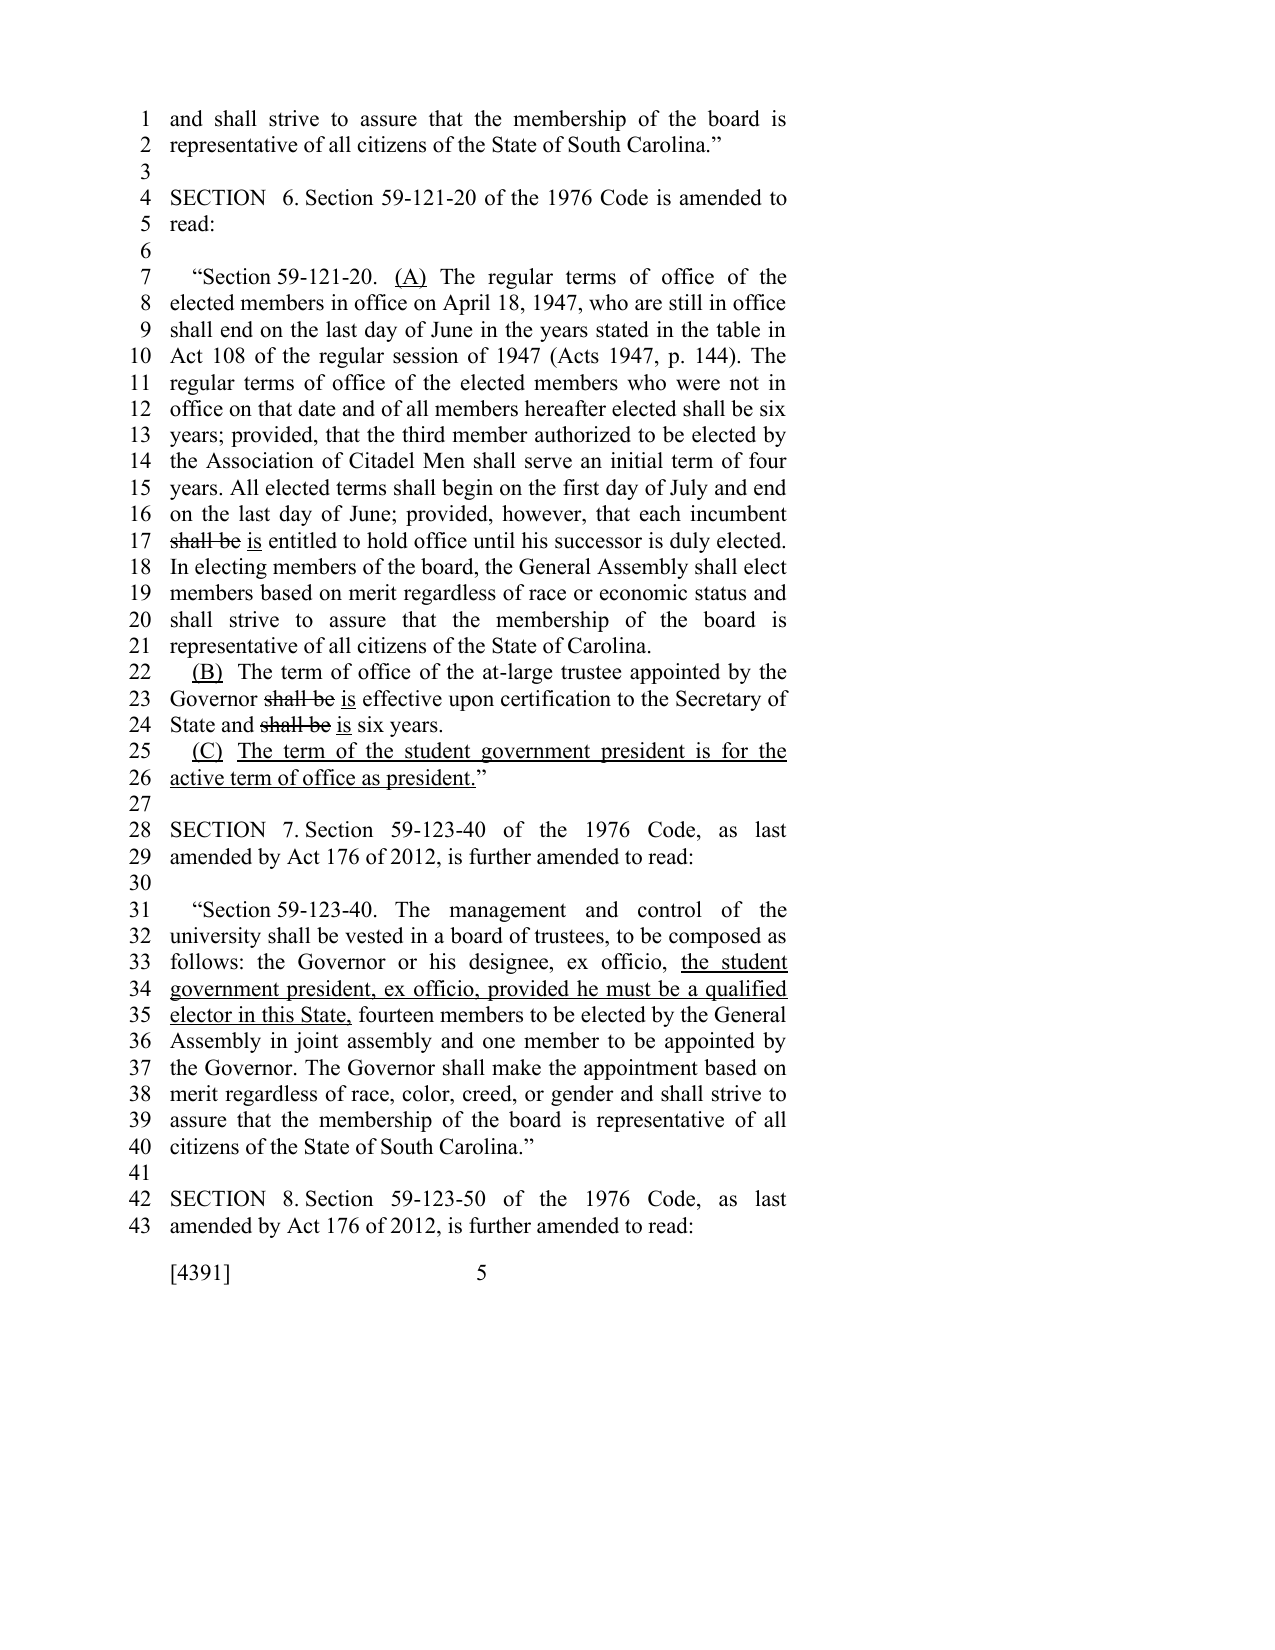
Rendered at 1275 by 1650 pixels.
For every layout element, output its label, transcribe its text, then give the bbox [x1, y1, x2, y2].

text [169, 105, 787, 158]
text “Section 59-121-20. (A) The regular terms of office of the elected members in office on April 18, 1947, who are still in office shall end on the last day of June in the years stated in the table in Act 108 of the regular session of 1947 (Acts 1947, p. 144). The regular terms of office of the elected members who were not in office on that date and of all members hereafter elected shall be six years; provided, that the third member authorized to be elected by the Association of Citadel Men shall serve an initial term of four years. All elected terms shall begin on the first day of July and end on the last day of June; provided, however, that each incumbent shall be is entitled to hold office until his successor is duly elected. In electing members of the board, the General Assembly shall elect members based on merit regardless of race or economic status and shall strive to assure that the membership of the board is representative of all citizens of the State of Carolina. [169, 263, 787, 658]
text (C) The term of the student government president is for the active term of office as president.” [169, 737, 787, 790]
text “Section 59-123-40. The management and control of the university shall be vested in a board of trustees, to be composed as follows: the Governor or his designee, ex officio, the student government president, ex officio, provided he must be a qualified elector in this State, fourteen members to be elected by the General Assembly in joint assembly and one member to be appointed by the Governor. The Governor shall make the appointment based on merit regardless of race, color, creed, or gender and shall strive to assure that the membership of the board is representative of all citizens of the State of South Carolina.” [169, 896, 787, 998]
text SECTION 7. Section 59-123-40 of the 1976 Code, as last amended by Act 176 of 2012, is further amended to read: [169, 817, 787, 869]
text “Section 59-123-40. The management and control of the university shall be vested in a board of trustees, to be composed as follows: the Governor or his designee, ex officio, the student government president, ex officio, provided he must be a qualified elector in this State, fourteen members to be elected by the General Assembly in joint assembly and one member to be appointed by the Governor. The Governor shall make the appointment based on merit regardless of race, color, creed, or gender and shall strive to assure that the membership of the board is representative of all citizens of the State of South Carolina.” [169, 999, 787, 1159]
text SECTION 6. Section 59-121-20 of the 1976 Code is amended to read: [169, 184, 787, 237]
text (B) The term of office of the at-large trustee appointed by the Governor shall be is effective upon certification to the Secretary of State and shall be is six years. [169, 658, 787, 737]
text SECTION 8. Section 59-123-50 of the 1976 Code, as last amended by Act 176 of 2012, is further amended to read: [169, 1186, 787, 1238]
